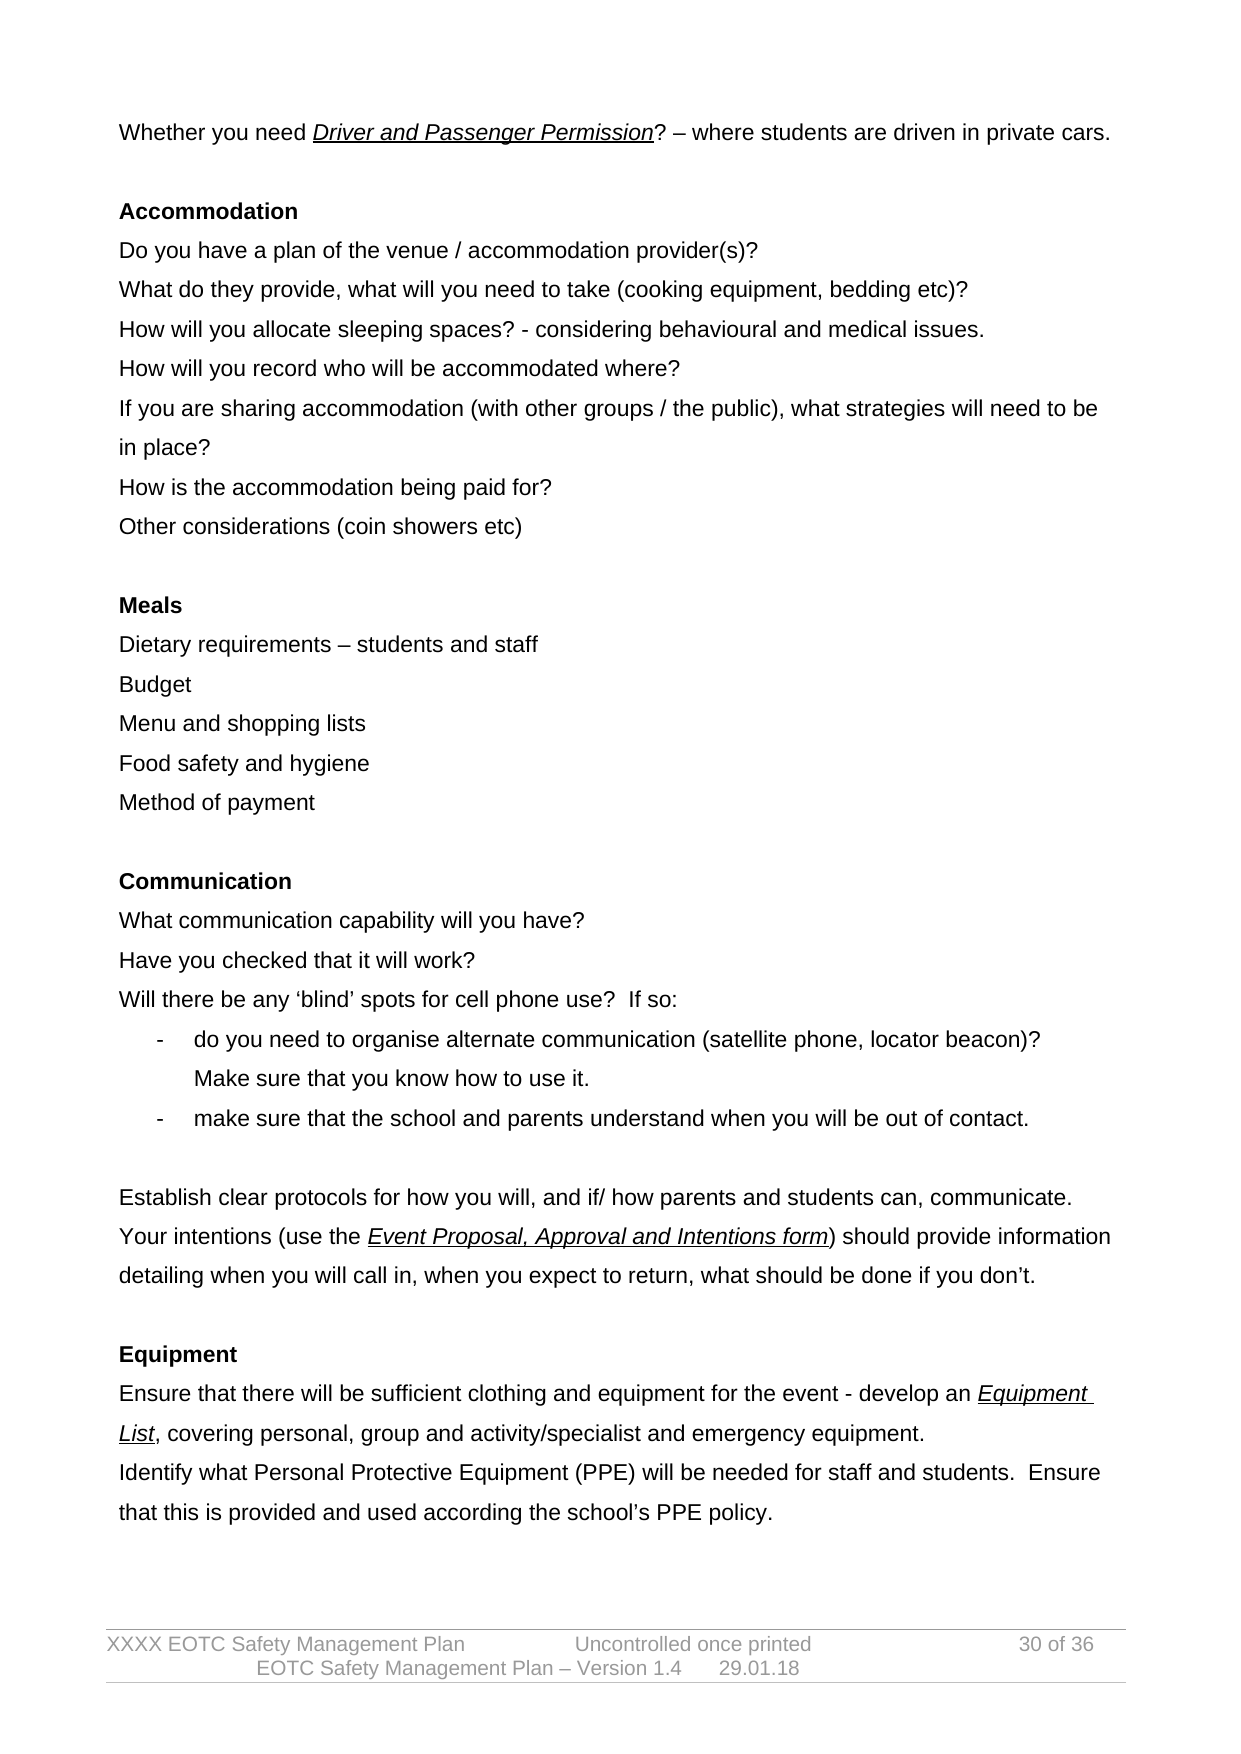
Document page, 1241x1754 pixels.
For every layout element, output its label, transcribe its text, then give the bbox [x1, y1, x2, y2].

text Ensure that there will be sufficient clothing and equipment for the event - develop an Equipment List, covering personal, group and activity/specialist and emergency equipment. [119, 1380, 1121, 1446]
text Menu and shopping lists [119, 710, 1121, 737]
subtitle Accommodation [119, 198, 1121, 224]
text How is the accommodation being paid for? [119, 473, 1121, 500]
text Other considerations (coin showers etc) [119, 513, 1121, 539]
text Identify what Personal Protective Equipment (PPE) will be needed for staff and students. Ensure that this is provided and used according the school’s PPE policy. [119, 1459, 1121, 1525]
text Do you have a plan of the venue / accommodation provider(s)? [119, 237, 1121, 263]
text Method of payment [119, 789, 1121, 816]
text Meals [119, 592, 1121, 618]
text Dietary requirements – students and staff [119, 631, 1121, 658]
text How will you allocate sleeping spaces? - considering behavioural and medical issues. [119, 316, 1121, 342]
text What do they provide, what will you need to take (cooking equipment, bedding etc)? [119, 276, 1121, 302]
text Will there be any ‘blind’ spots for cell phone use? If so: [119, 986, 1121, 1012]
subtitle Equipment [119, 1341, 1121, 1368]
text Budget [119, 671, 1121, 697]
list Make sure that you know how to use it. [194, 1065, 1121, 1091]
subtitle Communication [119, 868, 1121, 894]
text Have you checked that it will work? [119, 947, 1121, 973]
list do you need to organise alternate communication (satellite phone, locator beacon)? [156, 1026, 1121, 1052]
text Food safety and hygiene [119, 750, 1121, 776]
text How will you record who will be accommodated where? [119, 355, 1121, 381]
text Establish clear protocols for how you will, and if/ how parents and students can, communicate. [119, 1183, 1121, 1210]
text What communication capability will you have? [119, 907, 1121, 933]
text Your intentions (use the Event Proposal, Approval and Intentions form) should provide information detailing when you will call in, when you expect to return, what should be done if you don’t. [119, 1223, 1121, 1289]
list make sure that the school and parents understand when you will be out of contact. [156, 1104, 1121, 1131]
text If you are sharing accommodation (with other groups / the public), what strategies will need to be in place? [119, 394, 1121, 460]
text Whether you need Driver and Passenger Permission? – where students are driven in private cars. [119, 119, 1121, 145]
